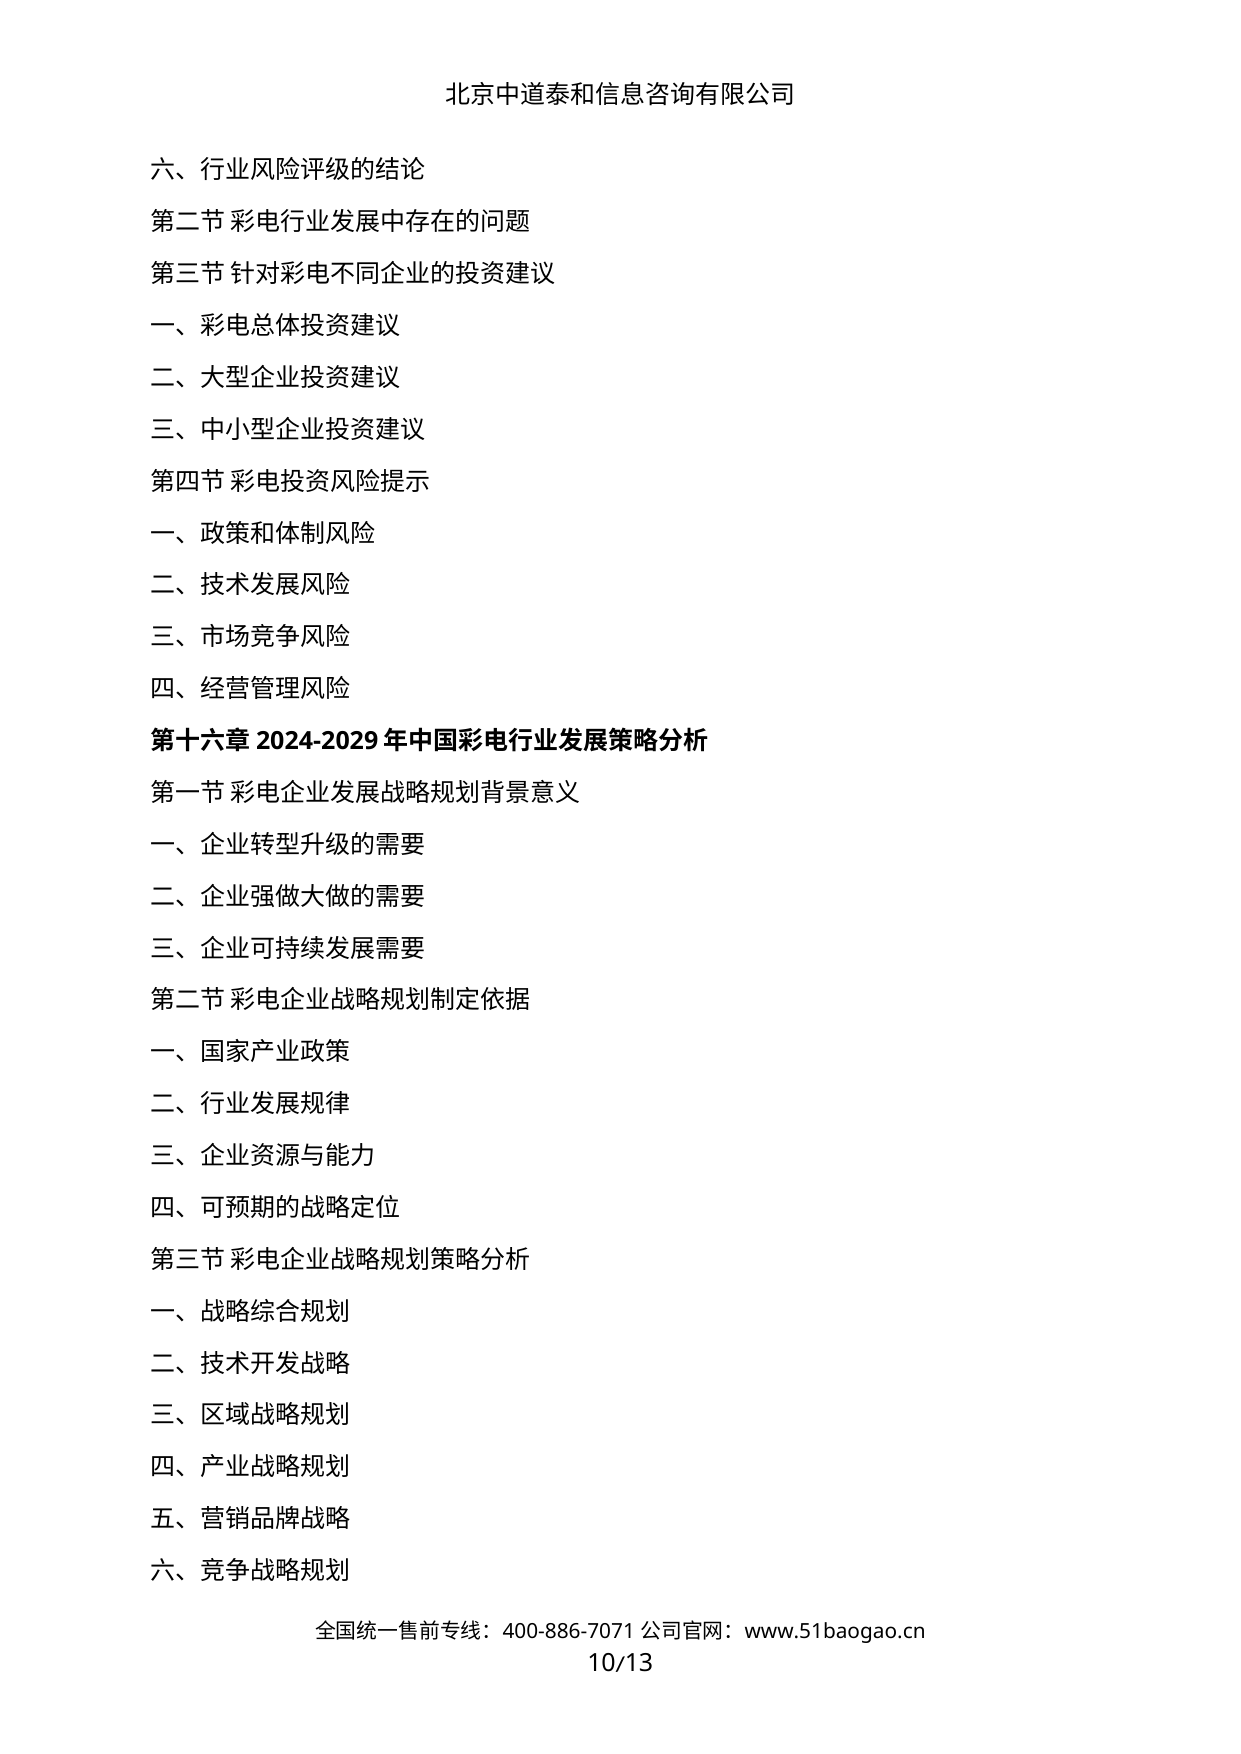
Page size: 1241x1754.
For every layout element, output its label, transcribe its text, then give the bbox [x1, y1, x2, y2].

text 一、政策和体制风险 [150, 513, 1090, 549]
text 三、企业可持续发展需要 [150, 928, 1090, 964]
text 三、企业资源与能力 [150, 1136, 1090, 1172]
text 一、彩电总体投资建议 [150, 306, 1090, 342]
text 第四节 彩电投资风险提示 [150, 461, 1090, 497]
text 第一节 彩电企业发展战略规划背景意义 [150, 772, 1090, 809]
text 一、企业转型升级的需要 [150, 824, 1090, 861]
text 二、行业发展规律 [150, 1084, 1090, 1120]
text 三、区域战略规划 [150, 1395, 1090, 1431]
text 一、国家产业政策 [150, 1032, 1090, 1068]
text 六、行业风险评级的结论 [150, 150, 1090, 186]
text 三、市场竞争风险 [150, 617, 1090, 653]
text 二、技术发展风险 [150, 565, 1090, 601]
text 二、企业强做大做的需要 [150, 876, 1090, 912]
text 二、大型企业投资建议 [150, 357, 1090, 394]
text 第三节 彩电企业战略规划策略分析 [150, 1239, 1090, 1276]
text 四、产业战略规划 [150, 1447, 1090, 1483]
text 四、可预期的战略定位 [150, 1187, 1090, 1224]
text 第二节 彩电企业战略规划制定依据 [150, 980, 1090, 1016]
text 六、竞争战略规划 [150, 1551, 1090, 1587]
text 第十六章 2024-2029年中国彩电行业发展策略分析 [150, 721, 1090, 757]
text 一、战略综合规划 [150, 1291, 1090, 1327]
text 四、经营管理风险 [150, 669, 1090, 705]
text 第二节 彩电行业发展中存在的问题 [150, 202, 1090, 238]
text 五、营销品牌战略 [150, 1499, 1090, 1535]
text 三、中小型企业投资建议 [150, 409, 1090, 446]
text 第三节 针对彩电不同企业的投资建议 [150, 254, 1090, 290]
text 二、技术开发战略 [150, 1343, 1090, 1379]
